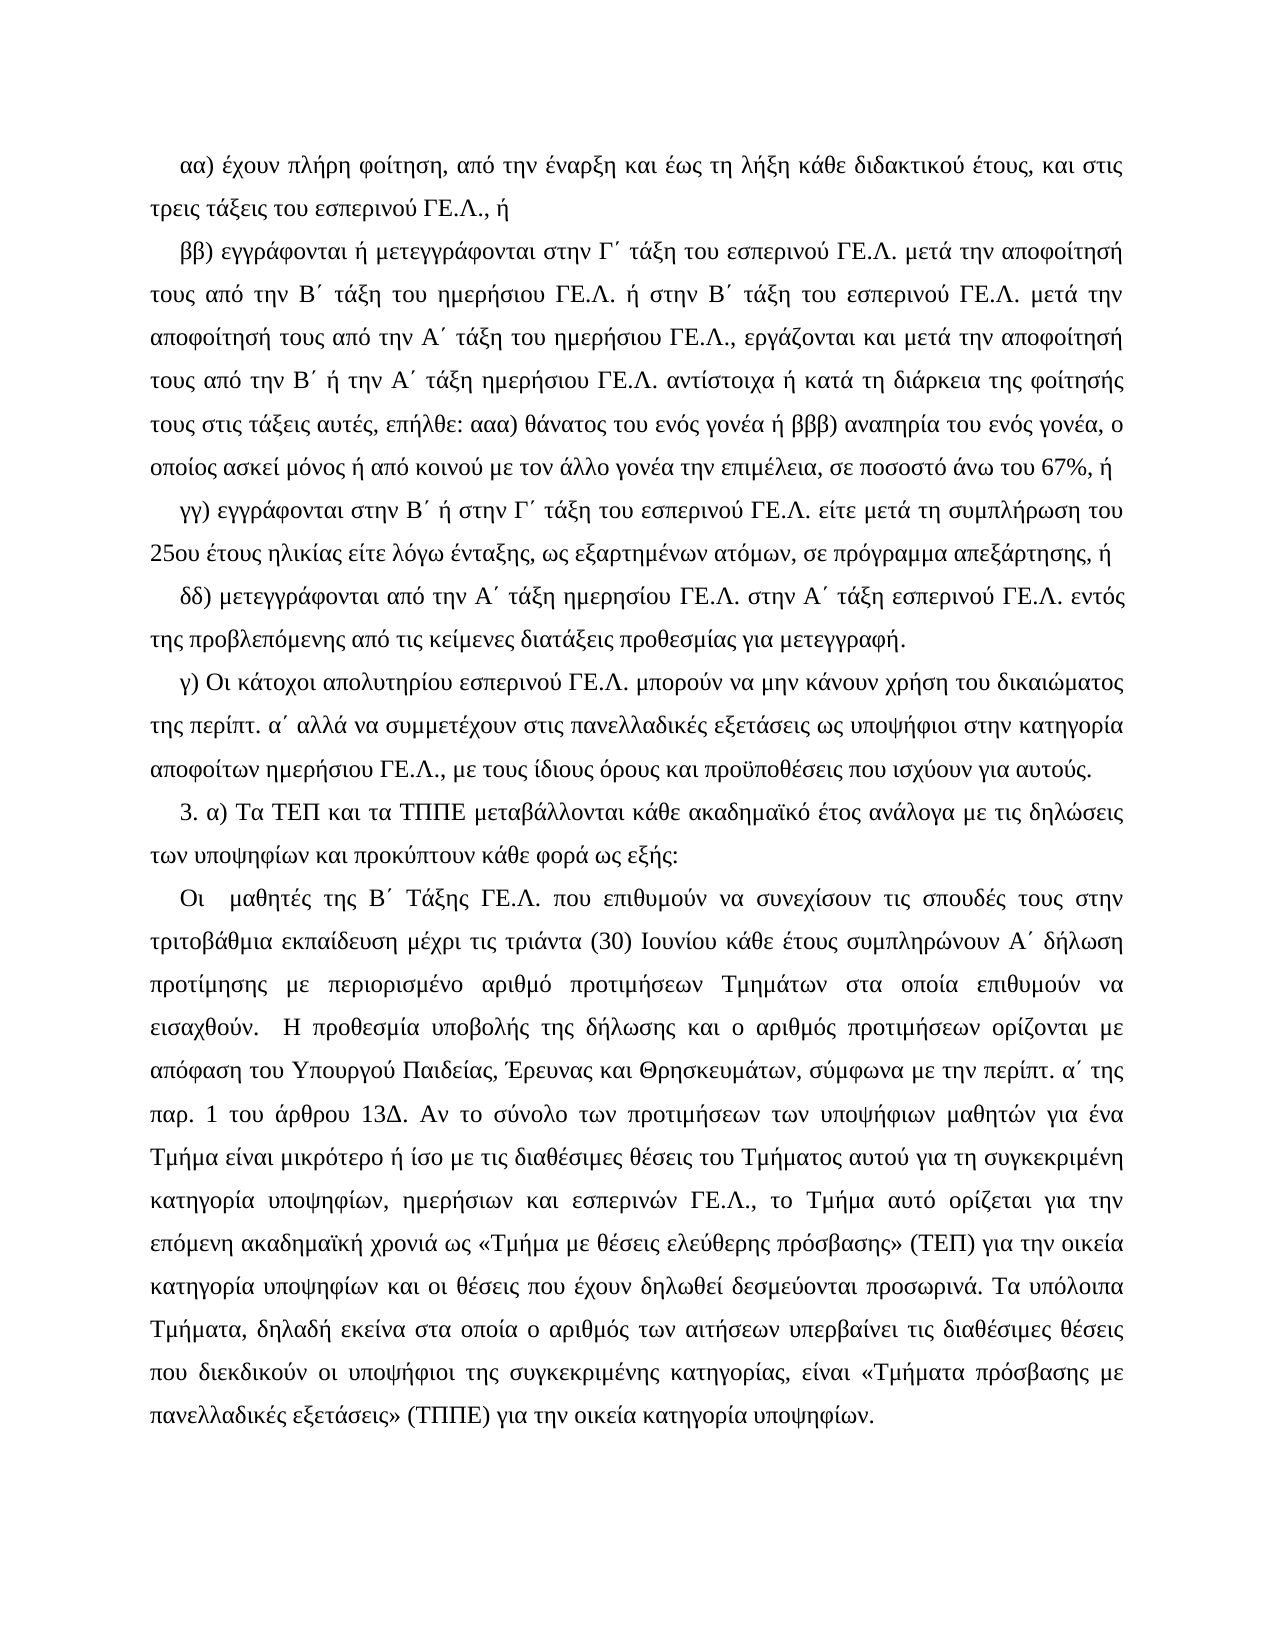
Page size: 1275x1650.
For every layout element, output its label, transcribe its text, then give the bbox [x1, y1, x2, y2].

text δδ) μετεγγράφονται από την Α΄ τάξη ημερησίου ΓΕ.Λ. στην Α΄ τάξη εσπερινού ΓΕ.Λ. εντός της προβλεπόμενης από τις κείμενες διατάξεις προθεσμίας για μετεγγραφή. [150, 581, 1125, 653]
text Οι μαθητές της Β΄ Τάξης ΓΕ.Λ. που επιθυμούν να συνεχίσουν τις σπουδές τους στην τριτοβάθμια εκπαίδευση μέχρι τις τριάντα (30) Ιουνίου κάθε έτους συμπληρώνουν Α΄ δήλωση προτίμησης με περιορισμένο αριθμό προτιμήσεων Τμημάτων στα οποία επιθυμούν να εισαχθούν. Η προθεσμία υποβολής της δήλωσης και ο αριθμός προτιμήσεων ορίζονται με απόφαση του Υπουργού Παιδείας, Έρευνας και Θρησκευμάτων, σύμφωνα με την περίπτ. α΄ της παρ. 1 του άρθρου 13Δ. Αν το σύνολο των προτιμήσεων των υποψήφιων μαθητών για ένα Τμήμα είναι μικρότερο ή ίσο με τις διαθέσιμες θέσεις του Τμήματος αυτού για τη συγκεκριμένη κατηγορία υποψηφίων, ημερήσιων και εσπερινών ΓΕ.Λ., το Τμήμα αυτό ορίζεται για την επόμενη ακαδημαϊκή χρονιά ως «Τμήμα με θέσεις ελεύθερης πρόσβασης» (ΤΕΠ) για την οικεία κατηγορία υποψηφίων και οι θέσεις που έχουν δηλωθεί δεσμεύονται προσωρινά. Τα υπόλοιπα Τμήματα, δηλαδή εκείνα στα οποία ο αριθμός των αιτήσεων υπερβαίνει τις διαθέσιμες θέσεις που διεκδικούν οι υποψήφιοι της συγκεκριμένης κατηγορίας, είναι «Τμήματα πρόσβασης με πανελλαδικές εξετάσεις» (ΤΠΠΕ) για την οικεία κατηγορία υποψηφίων. [150, 883, 1125, 1429]
text γγ) εγγράφονται στην Β΄ ή στην Γ΄ τάξη του εσπερινού ΓΕ.Λ. είτε μετά τη συμπλήρωση του 25ου έτους ηλικίας είτε λόγω ένταξης, ως εξαρτημένων ατόμων, σε πρόγραμμα απεξάρτησης, ή [150, 495, 1125, 567]
text αα) έχουν πλήρη φοίτηση, από την έναρξη και έως τη λήξη κάθε διδακτικού έτους, και στις τρεις τάξεις του εσπερινού ΓΕ.Λ., ή [150, 150, 1125, 222]
text ββ) εγγράφονται ή μετεγγράφονται στην Γ΄ τάξη του εσπερινού ΓΕ.Λ. μετά την αποφοίτησή τους από την Β΄ τάξη του ημερήσιου ΓΕ.Λ. ή στην Β΄ τάξη του εσπερινού ΓΕ.Λ. μετά την αποφοίτησή τους από την Α΄ τάξη του ημερήσιου ΓΕ.Λ., εργάζονται και μετά την αποφοίτησή τους από την Β΄ ή την Α΄ τάξη ημερήσιου ΓΕ.Λ. αντίστοιχα ή κατά τη διάρκεια της φοίτησής τους στις τάξεις αυτές, επήλθε: ααα) θάνατος του ενός γονέα ή βββ) αναπηρία του ενός γονέα, ο οποίος ασκεί μόνος ή από κοινού με τον άλλο γονέα την επιμέλεια, σε ποσοστό άνω του 67%, ή [150, 236, 1125, 481]
text 3. α) Τα ΤΕΠ και τα ΤΠΠΕ μεταβάλλονται κάθε ακαδημαϊκό έτος ανάλογα με τις δηλώσεις των υποψηφίων και προκύπτουν κάθε φορά ως εξής: [150, 797, 1125, 869]
text γ) Οι κάτοχοι απολυτηρίου εσπερινού ΓΕ.Λ. μπορούν να μην κάνουν χρήση του δικαιώματος της περίπτ. α΄ αλλά να συμμετέχουν στις πανελλαδικές εξετάσεις ως υποψήφιοι στην κατηγορία αποφοίτων ημερήσιου ΓΕ.Λ., με τους ίδιους όρους και προϋποθέσεις που ισχύουν για αυτούς. [150, 667, 1125, 782]
